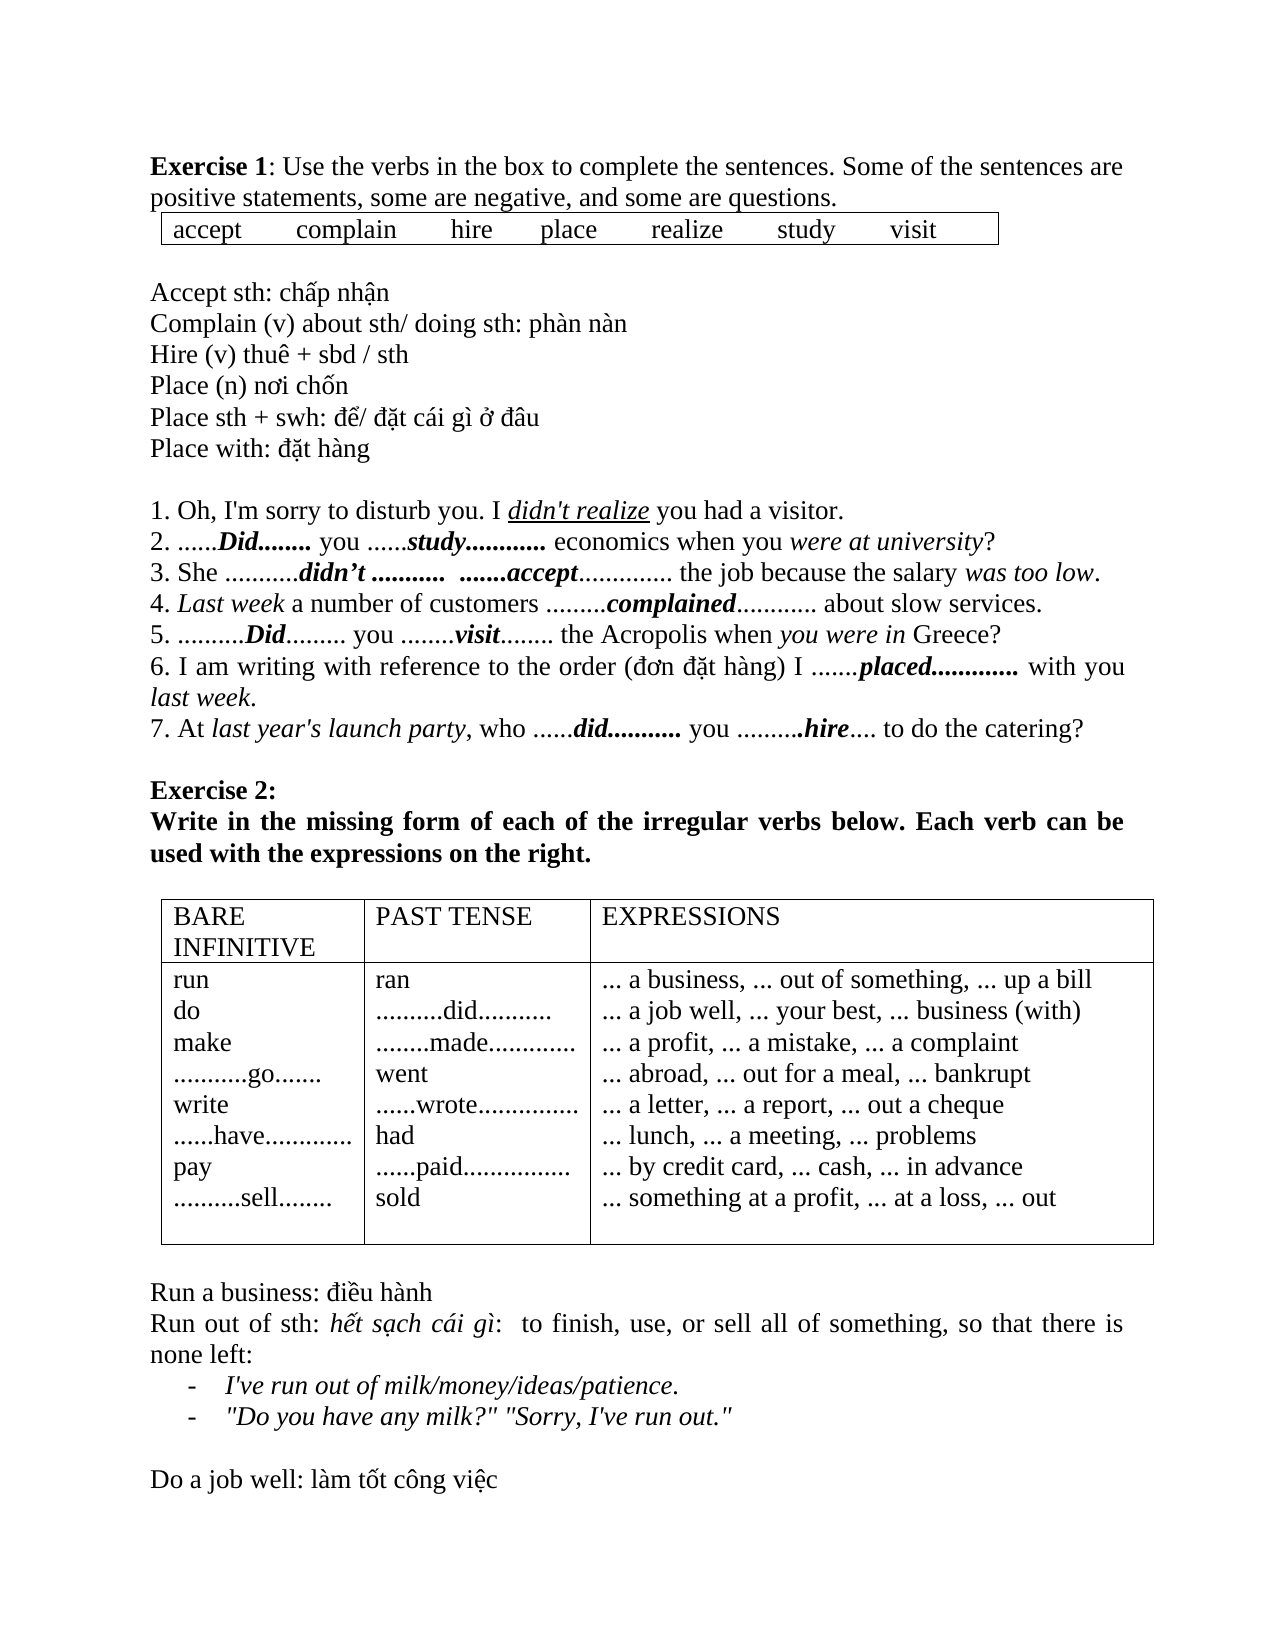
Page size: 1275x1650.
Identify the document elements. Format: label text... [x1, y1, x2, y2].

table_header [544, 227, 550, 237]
text Place with: đặt hàng [150, 432, 1125, 463]
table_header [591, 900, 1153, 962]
text Exercise 1: Use the verbs in the box to complete the sentences. Some of the sentences are positive statements, some are negative, and some are questions. [150, 150, 1125, 212]
text Place (n) nơi chốn [150, 369, 1125, 401]
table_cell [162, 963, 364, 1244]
text Run out of sth: hết sạch cái gì: to finish, use, or sell all of something, so that there is none left: [150, 1307, 1125, 1369]
text 6. I am writing with reference to the order (đơn đặt hàng) I .......placed............. with you last week. [150, 650, 1125, 712]
text Exercise 2: [150, 774, 1125, 806]
text Run a business: điều hành [150, 1276, 1125, 1307]
text 7. At last year's launch party, who ......did........... you ..........hire.... to do the catering? [150, 712, 1125, 743]
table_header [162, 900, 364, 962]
text Write in the missing form of each of the irregular verbs below. Each verb can be used with the expressions on the right. [150, 806, 1125, 868]
text 1. Oh, I'm sorry to disturb you. I didn't realize you had a visitor. [150, 494, 1125, 525]
text Place sth + swh: để/ đặt cái gì ở đâu [150, 401, 1125, 432]
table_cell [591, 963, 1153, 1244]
text Complain (v) about sth/ doing sth: phàn nàn [150, 307, 1125, 338]
text Do a job well: làm tốt công việc [150, 1463, 1125, 1494]
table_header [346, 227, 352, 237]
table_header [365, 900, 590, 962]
text 3. She ...........didn’t ........... .......accept.............. the job because the salary was too low. [150, 556, 1125, 587]
list I've run out of milk/money/ideas/patience. [187, 1369, 1125, 1400]
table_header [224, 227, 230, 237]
text Accept sth: chấp nhận [150, 276, 1125, 307]
text Hire (v) thuê + sbd / sth [150, 338, 1125, 369]
text 5. ..........Did......... you ........visit........ the Acropolis when you were in Greece? [150, 619, 1125, 650]
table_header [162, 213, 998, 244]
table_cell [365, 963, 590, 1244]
text 2. ......Did........ you ......study............ economics when you were at university? [150, 525, 1125, 556]
text 4. Last week a number of customers .........complained............ about slow services. [150, 587, 1125, 619]
list "Do you have any milk?" "Sorry, I've run out." [187, 1400, 1125, 1432]
